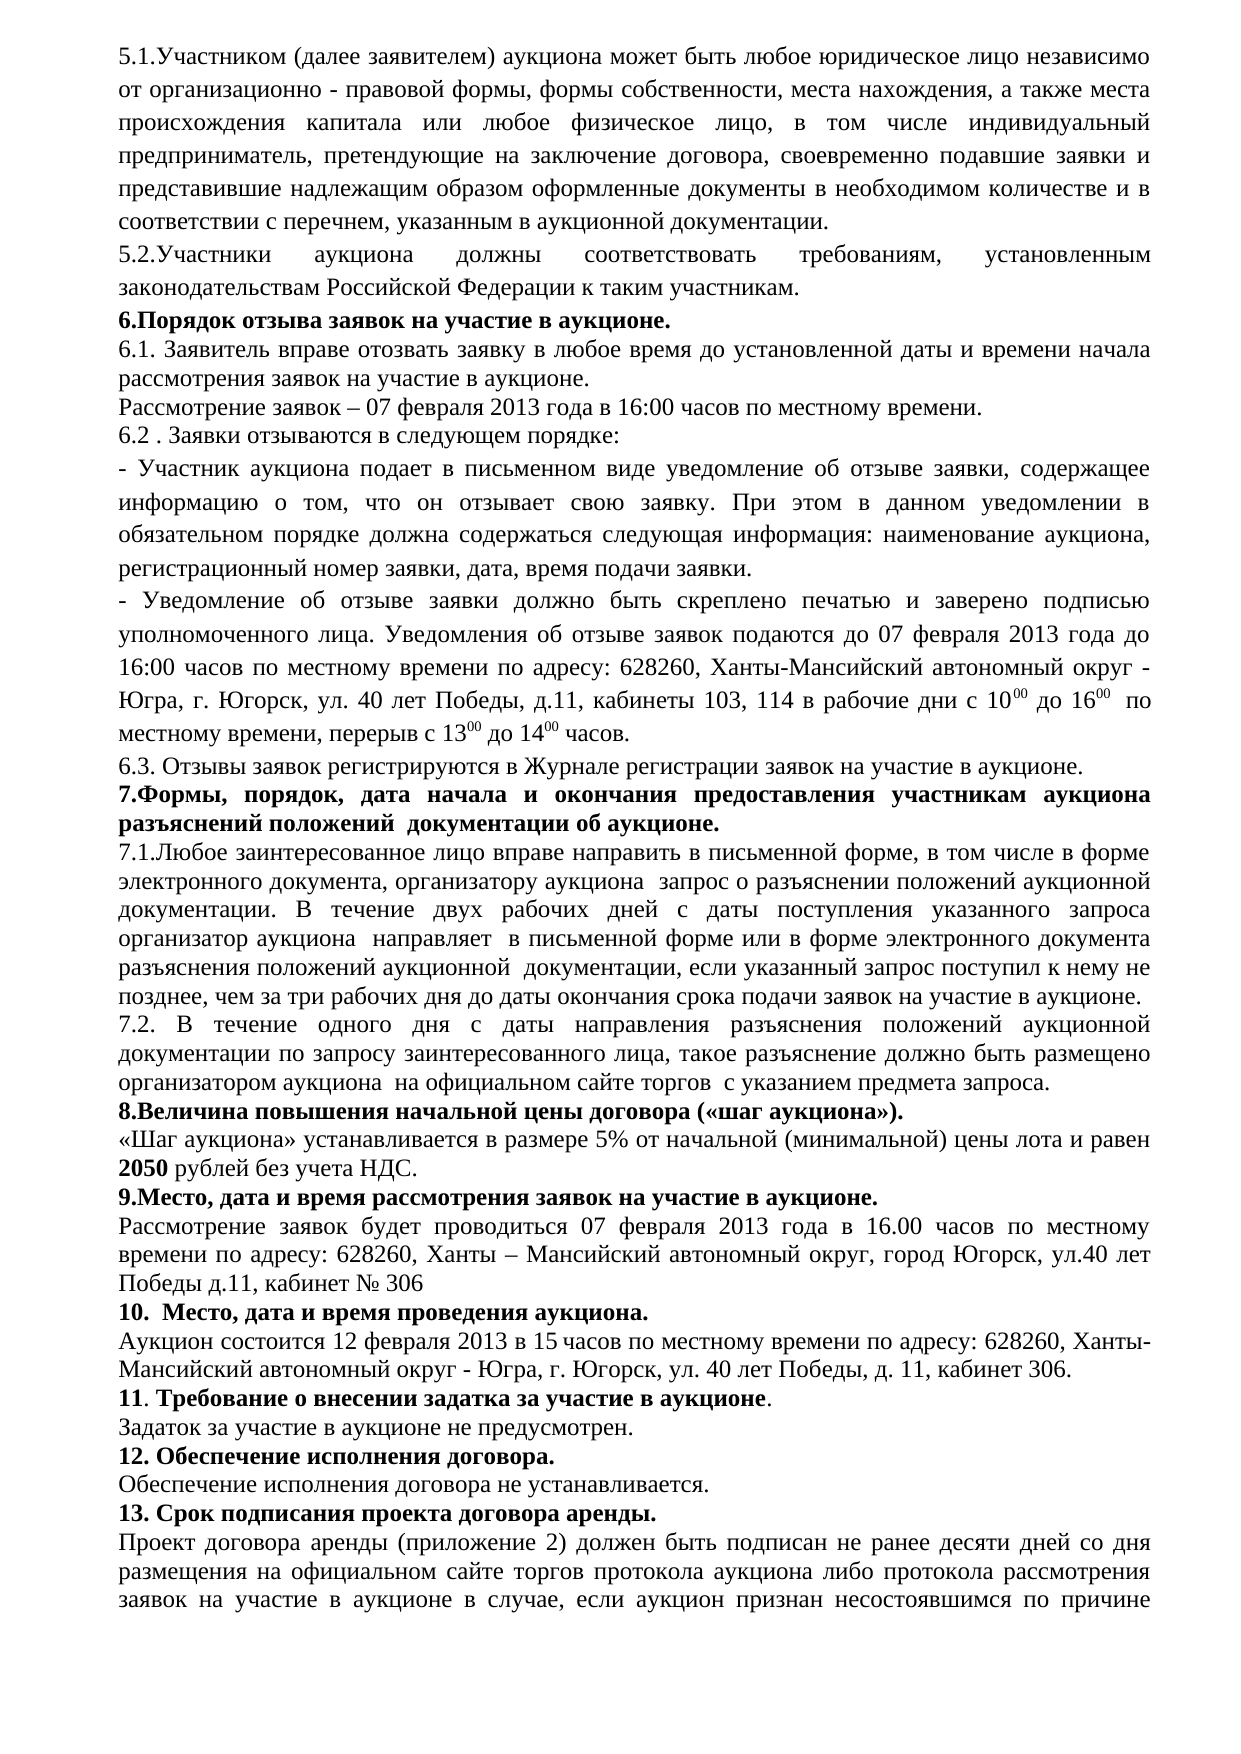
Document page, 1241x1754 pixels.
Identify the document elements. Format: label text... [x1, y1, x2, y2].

text 6.Порядок отзыва заявок на участие в аукционе. [118, 306, 1152, 334]
text 5.1.Участником (далее заявителем) аукциона может быть любое юридическое лицо независимо от организационно - правовой формы, формы собственности, места нахождения, а также места происхождения капитала или любое физическое лицо, в том числе индивидуальный предприниматель, претендующие на заключение договора, своевременно подавшие заявки и представившие надлежащим образом оформленные документы в необходимом количестве и в соответствии с перечнем, указанным в аукционной документации. [118, 41, 1152, 235]
text - Уведомление об отзыве заявки должно быть скреплено печатью и заверено подписью уполномоченного лица. Уведомления об отзыве заявок подаются до 07 февраля 2013 года до 16:00 часов по местному времени по адресу: 628260, Ханты-Мансийский автономный округ - Югра, г. Югорск, ул. 40 лет Победы, д.11, кабинеты 103, 114 в рабочие дни с 1000 до 1600 по местному времени, перерыв с 1300 до 1400 часов. [118, 586, 1152, 746]
text 8.Величина повышения начальной цены договора («шаг аукциона»). [118, 1096, 1152, 1124]
text Рассмотрение заявок будет проводиться 07 февраля 2013 года в 16.00 часов по местному времени по адресу: 628260, Ханты – Мансийский автономный округ, город Югорск, ул.40 лет Победы д.11, кабинет № 306 [118, 1211, 1152, 1297]
text 5.2.Участники аукциона должны соответствовать требованиям, установленным законодательствам Российской Федерации к таким участникам. [118, 239, 1152, 301]
text 6.2 . Заявки отзываются в следующем порядке: [118, 421, 1152, 449]
text 7.1.Любое заинтересованное лицо вправе направить в письменной форме, в том числе в форме электронного документа, организатору аукциона запрос о разъяснении положений аукционной документации. В течение двух рабочих дней с даты поступления указанного запроса организатор аукциона направляет в письменной форме или в форме электронного документа разъяснения положений аукционной документации, если указанный запрос поступил к нему не позднее, чем за три рабочих дня до даты окончания срока подачи заявок на участие в аукционе. [118, 837, 1152, 1009]
text 7.Формы, порядок, дата начала и окончания предоставления участникам аукциона разъяснений положений документации об аукционе. [118, 779, 1152, 837]
text - Участник аукциона подает в письменном виде уведомление об отзыве заявки, содержащее информацию о том, что он отзывает свою заявку. При этом в данном уведомлении в обязательном порядке должна содержаться следующая информация: наименование аукциона, регистрационный номер заявки, дата, время подачи заявки. [118, 453, 1152, 581]
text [118, 1527, 1152, 1613]
text Аукцион состоится 12 февраля 2013 в 15 часов по местному времени по адресу: 628260, Ханты-Мансийский автономный округ - Югра, г. Югорск, ул. 40 лет Победы, д. 11, кабинет 306. [118, 1326, 1152, 1383]
text Задаток за участие в аукционе не предусмотрен. [118, 1412, 1152, 1441]
text Обеспечение исполнения договора не устанавливается. [118, 1469, 1152, 1498]
text 6.3. Отзывы заявок регистрируются в Журнале регистрации заявок на участие в аукционе. [118, 751, 1152, 779]
text Рассмотрение заявок – 07 февраля 2013 года в 16:00 часов по местному времени. [118, 392, 1152, 421]
text «Шаг аукциона» устанавливается в размере 5% от начальной (минимальной) цены лота и равен 2050 рублей без учета НДС. [118, 1124, 1152, 1182]
text 7.2. В течение одного дня с даты направления разъяснения положений аукционной документации по запросу заинтересованного лица, такое разъяснение должно быть размещено организатором аукциона на официальном сайте торгов с указанием предмета запроса. [118, 1009, 1152, 1096]
text 9.Место, дата и время рассмотрения заявок на участие в аукционе. [118, 1182, 1152, 1211]
text 13. Срок подписания проекта договора аренды. [118, 1498, 1152, 1527]
text 12. Обеспечение исполнения договора. [118, 1441, 1152, 1469]
text 6.1. Заявитель вправе отозвать заявку в любое время до установленной даты и времени начала рассмотрения заявок на участие в аукционе. [118, 334, 1152, 392]
text 10. Место, дата и время проведения аукциона. [118, 1297, 1152, 1326]
text 11. Требование о внесении задатка за участие в аукционе. [118, 1383, 1152, 1412]
